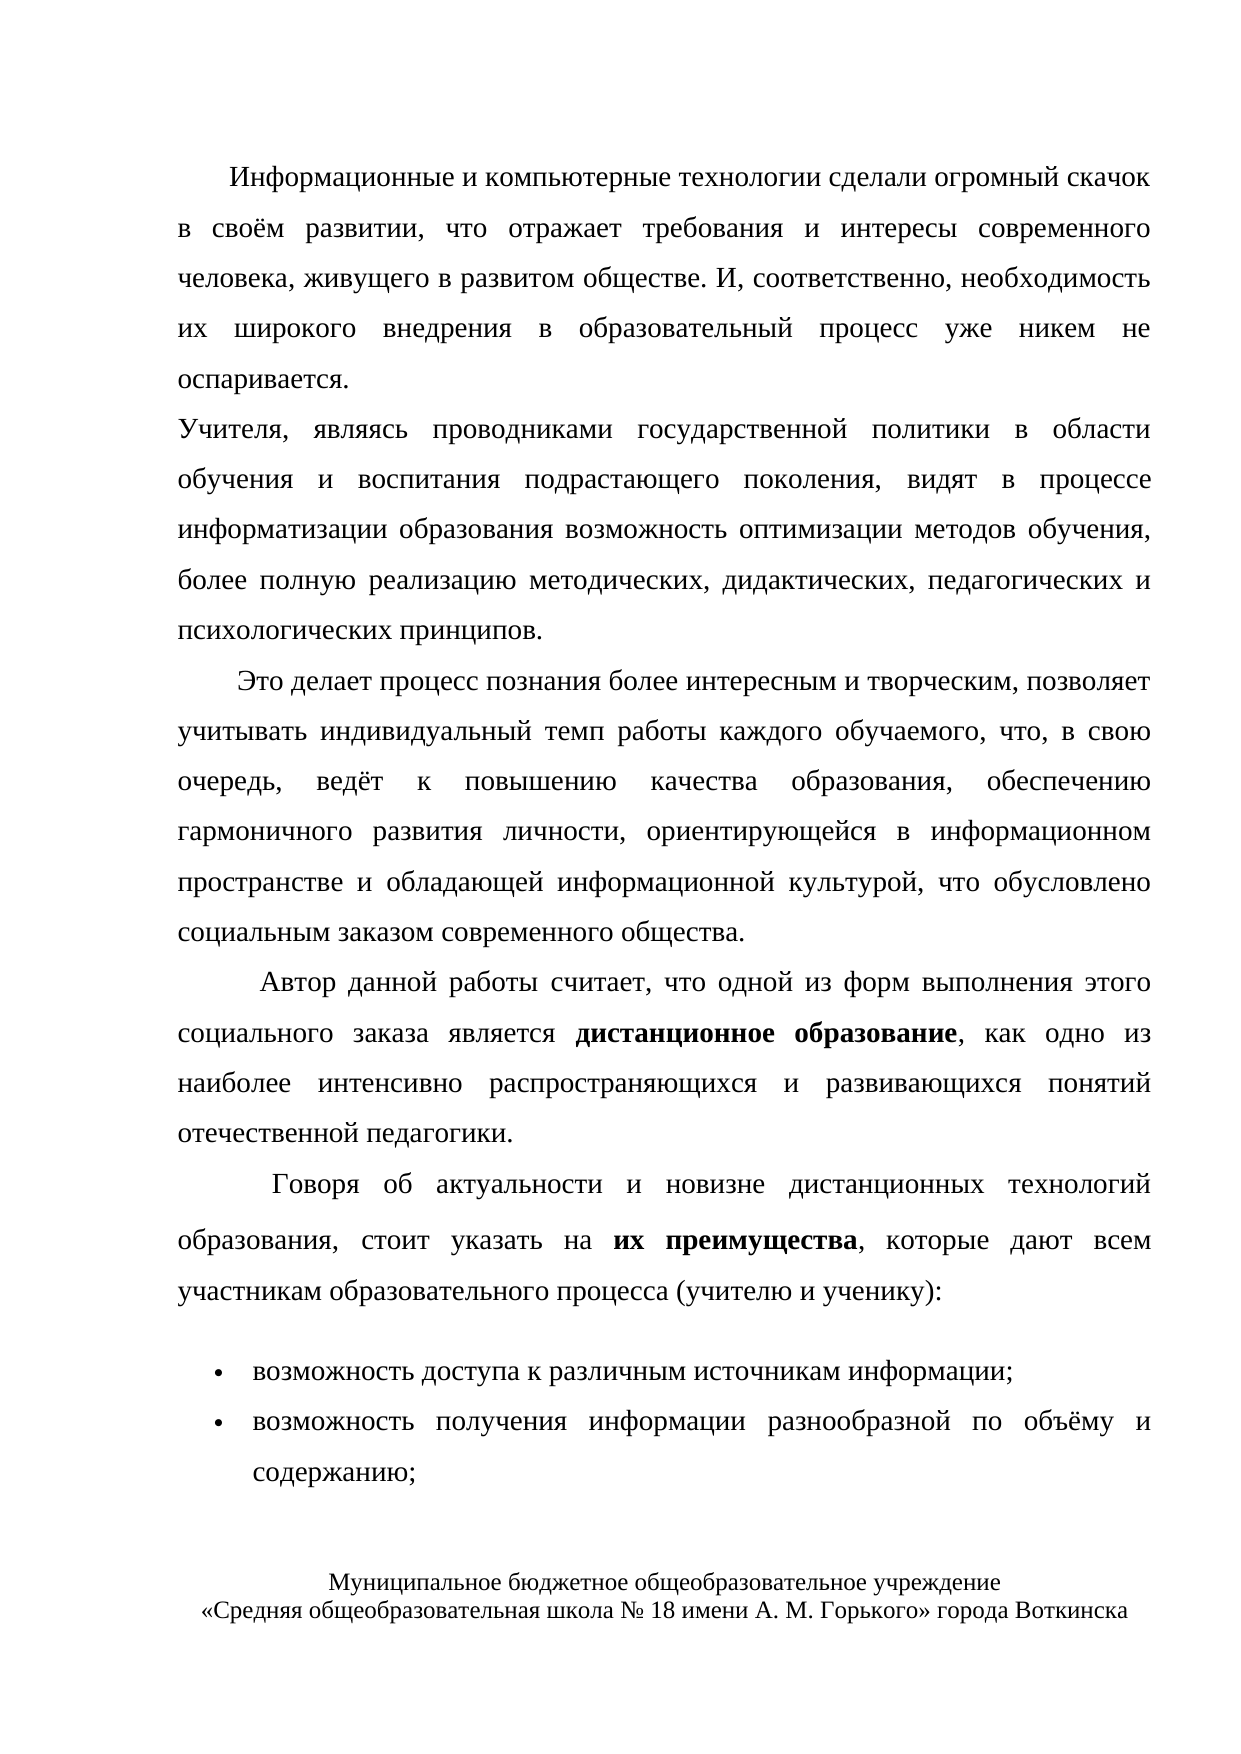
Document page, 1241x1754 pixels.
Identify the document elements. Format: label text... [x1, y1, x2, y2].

text Информационные и компьютерные технологии сделали огромный скачок в своём развитии, что отражает требования и интересы современного человека, живущего в развитом обществе. И, соответственно, необходимость их широкого внедрения в образовательный процесс уже никем не оспаривается. [177, 159, 1152, 394]
text Это делает процесс познания более интересным и творческим, позволяет учитывать индивидуальный темп работы каждого обучаемого, что, в свою очередь, ведёт к повышению качества образования, обеспечению гармоничного развития личности, ориентирующейся в информационном пространстве и обладающей информационной культурой, что обусловлено социальным заказом современного общества. [177, 663, 1152, 948]
list возможность получения информации разнообразной по объёму и содержанию; [215, 1403, 1152, 1487]
text Автор данной работы считает, что одной из форм выполнения этого социального заказа является дистанционное образование, как одно из наиболее интенсивно распространяющихся и развивающихся понятий отечественной педагогики. [177, 964, 1152, 1149]
text Говоря об актуальности и новизне дистанционных технологий образования, стоит указать на их преимущества, которые дают всем участникам образовательного процесса (учителю и ученику): [177, 1166, 1152, 1307]
list возможность доступа к различным источникам информации; [215, 1353, 1152, 1387]
text Учителя, являясь проводниками государственной политики в области обучения и воспитания подрастающего поколения, видят в процессе информатизации образования возможность оптимизации методов обучения, более полную реализацию методических, дидактических, педагогических и психологических принципов. [177, 411, 1152, 646]
